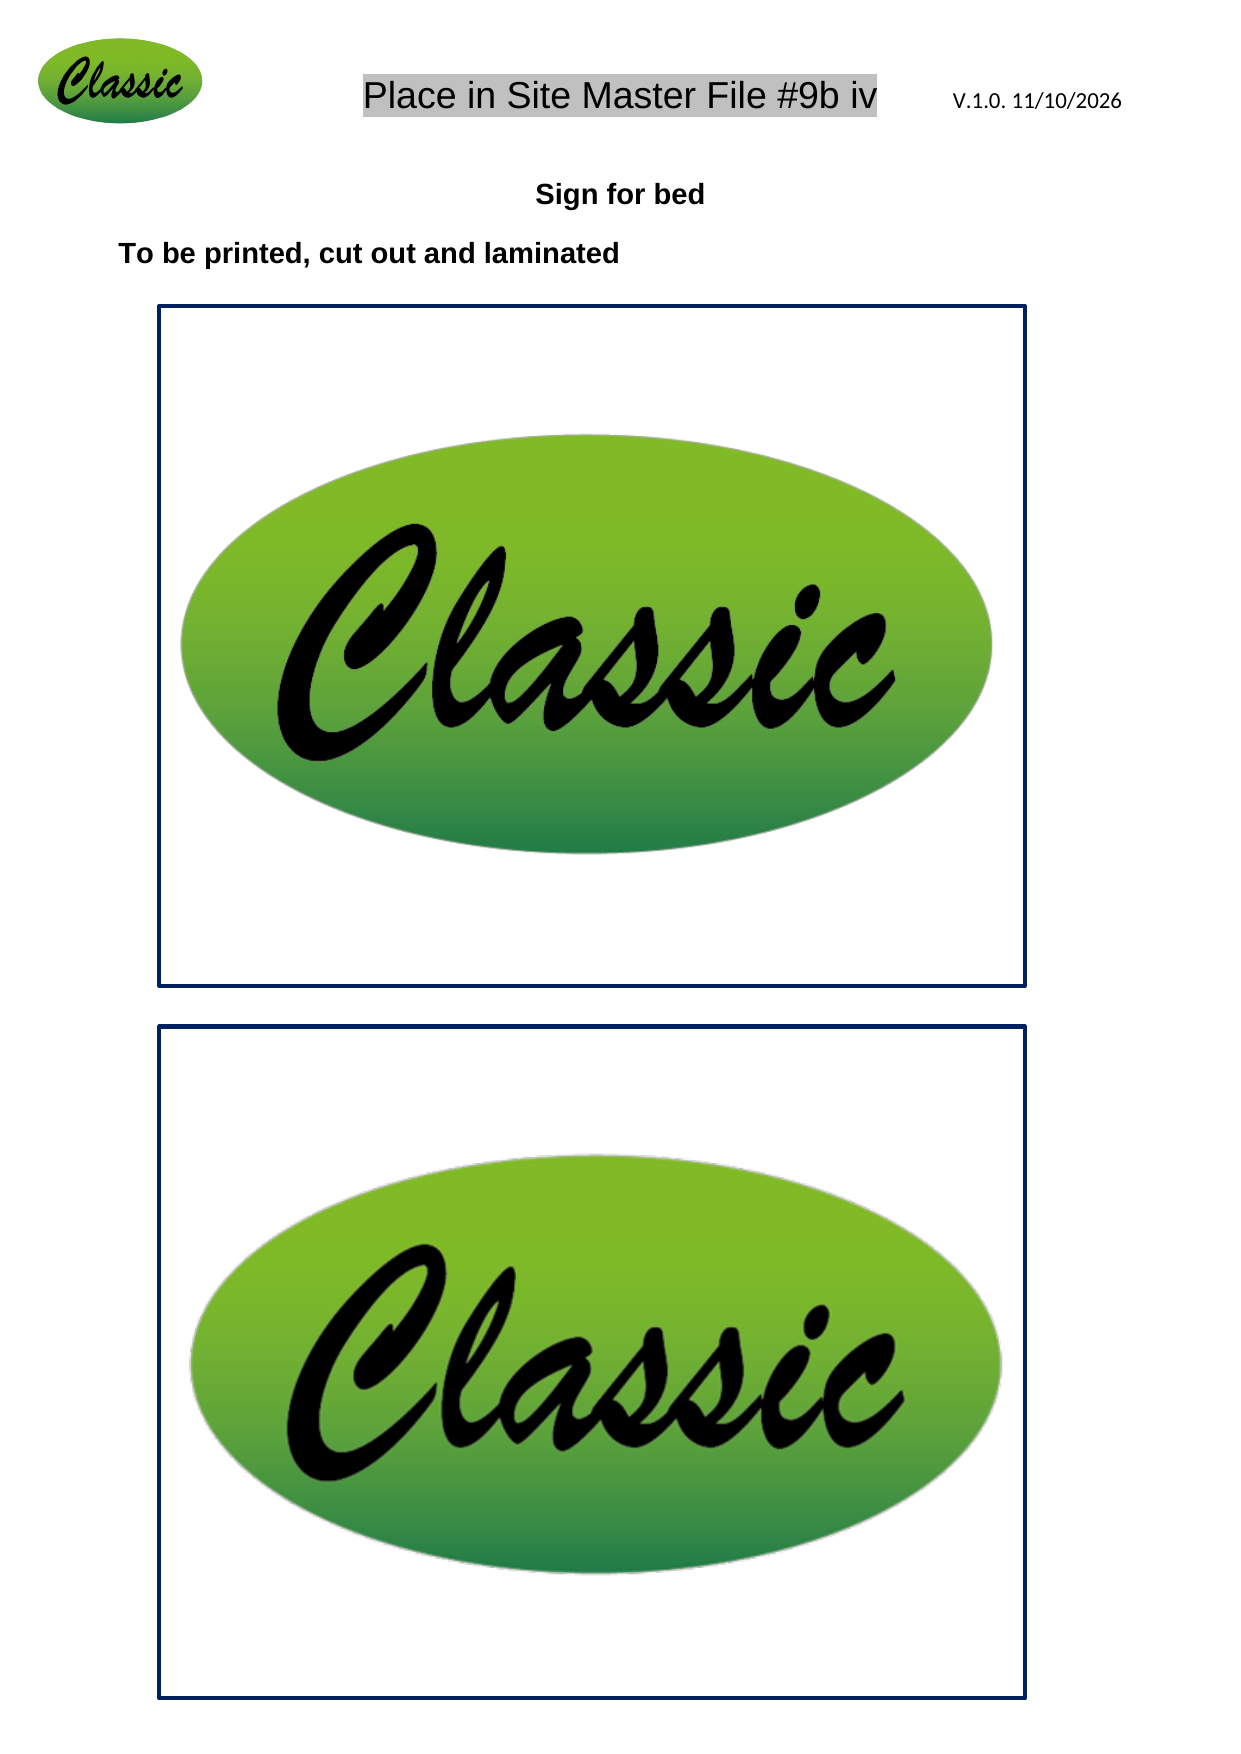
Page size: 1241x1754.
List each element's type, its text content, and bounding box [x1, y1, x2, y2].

text Sign for bed [118, 177, 1122, 211]
picture [167, 424, 1000, 862]
picture [35, 36, 204, 125]
text To be printed, cut out and laminated [118, 237, 1122, 270]
